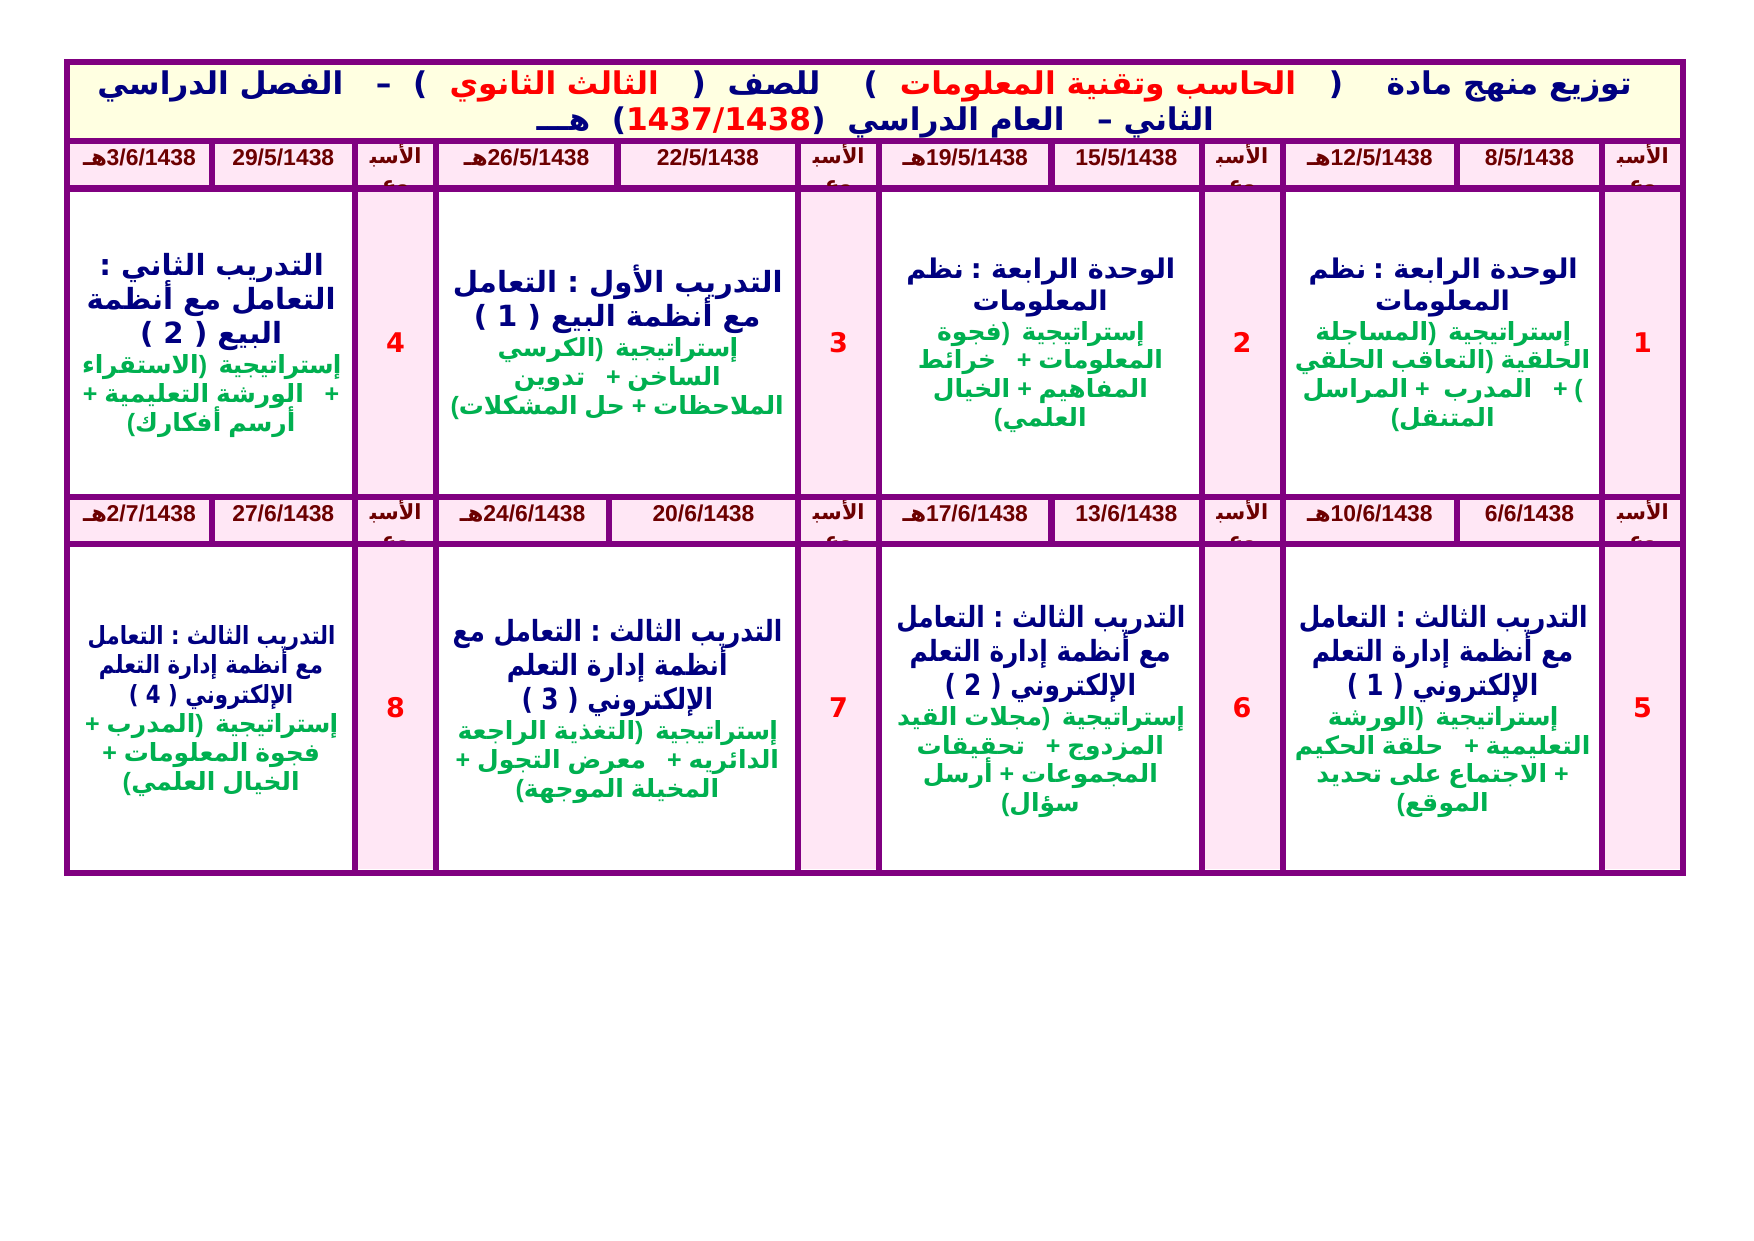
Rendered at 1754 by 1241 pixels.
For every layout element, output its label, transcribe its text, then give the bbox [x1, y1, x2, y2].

table_cell 1 [1605, 192, 1680, 494]
table_cell 5 [1605, 547, 1680, 869]
table_cell 2/7/1438هـ [70, 500, 209, 541]
table_cell 6 [1205, 547, 1280, 869]
table_cell 12/5/1438هـ [1286, 144, 1454, 185]
table_cell 24/6/1438هـ [439, 500, 606, 541]
table_cell 3 [801, 192, 876, 494]
table_cell 4 [358, 192, 433, 494]
table_cell 19/5/1438هـ [882, 144, 1048, 185]
table_cell التدريب الثالث : التعامل مع أنظمة إدارة التعلم الإلكتروني ( 3 ) إستراتيجية (التغذية الراجعة الدائريه + معرض التجول + المخيلة الموجهة) [439, 547, 795, 869]
table_cell 26/5/1438هـ [439, 144, 614, 185]
table_cell 10/6/1438هـ [1286, 500, 1454, 541]
table_cell 8 [358, 547, 433, 869]
table_cell 22/5/1438 [621, 144, 795, 185]
table_cell الأسبوع [801, 500, 876, 541]
table_cell الأسبوع [1605, 500, 1680, 541]
table_cell 2 [1205, 192, 1280, 494]
table_cell 3/6/1438هـ [70, 144, 209, 185]
table_cell الأسبوع [801, 144, 876, 185]
table_cell الوحدة الرابعة : نظم المعلومات إستراتيجية (المساجلة الحلقية (التعاقب الحلقي ) + المدرب + المراسل المتنقل) [1286, 192, 1599, 494]
table_cell الأسبوع [1205, 500, 1280, 541]
table_cell 15/5/1438 [1055, 144, 1199, 185]
table_cell 29/5/1438 [215, 144, 352, 185]
table_cell 7 [801, 547, 876, 869]
table_cell الأسبوع [358, 144, 433, 185]
table_cell 27/6/1438 [215, 500, 352, 541]
table_cell الأسبوع [358, 500, 433, 541]
table_cell التدريب الثالث : التعامل مع أنظمة إدارة التعلم الإلكتروني ( 4 ) إستراتيجية (المدرب + فجوة المعلومات + الخيال العلمي) [70, 547, 352, 869]
table_header توزيع منهج مادة ( الحاسب وتقنية المعلومات ) للصف ( الثالث الثانوي ) – الفصل الدراسي الثاني – العام الدراسي (1437/1438) هـــ [70, 65, 1680, 138]
table_cell التدريب الثالث : التعامل مع أنظمة إدارة التعلم الإلكتروني ( 2 ) إستراتيجية (مجلات القيد المزدوج + تحقيقات المجموعات + أرسل سؤال) [882, 547, 1199, 869]
table_cell 17/6/1438هـ [882, 500, 1048, 541]
table_cell الأسبوع [1205, 144, 1280, 185]
table_cell التدريب الأول : التعامل مع أنظمة البيع ( 1 ) إستراتيجية (الكرسي الساخن + تدوين الملاحظات + حل المشكلات) [439, 192, 795, 494]
table_cell التدريب الثاني : التعامل مع أنظمة البيع ( 2 ) إستراتيجية (الاستقراء + الورشة التعليمية + أرسم أفكارك) [70, 192, 352, 494]
table_cell الأسبوع [1605, 144, 1680, 185]
table_cell 8/5/1438 [1460, 144, 1599, 185]
table_cell 6/6/1438 [1460, 500, 1599, 541]
table_cell 20/6/1438 [612, 500, 795, 541]
table_cell التدريب الثالث : التعامل مع أنظمة إدارة التعلم الإلكتروني ( 1 ) إستراتيجية (الورشة التعليمية + حلقة الحكيم + الاجتماع على تحديد الموقع) [1286, 547, 1599, 869]
table_cell الوحدة الرابعة : نظم المعلومات إستراتيجية (فجوة المعلومات + خرائط المفاهيم + الخيال العلمي) [882, 192, 1199, 494]
table_cell 13/6/1438 [1055, 500, 1199, 541]
